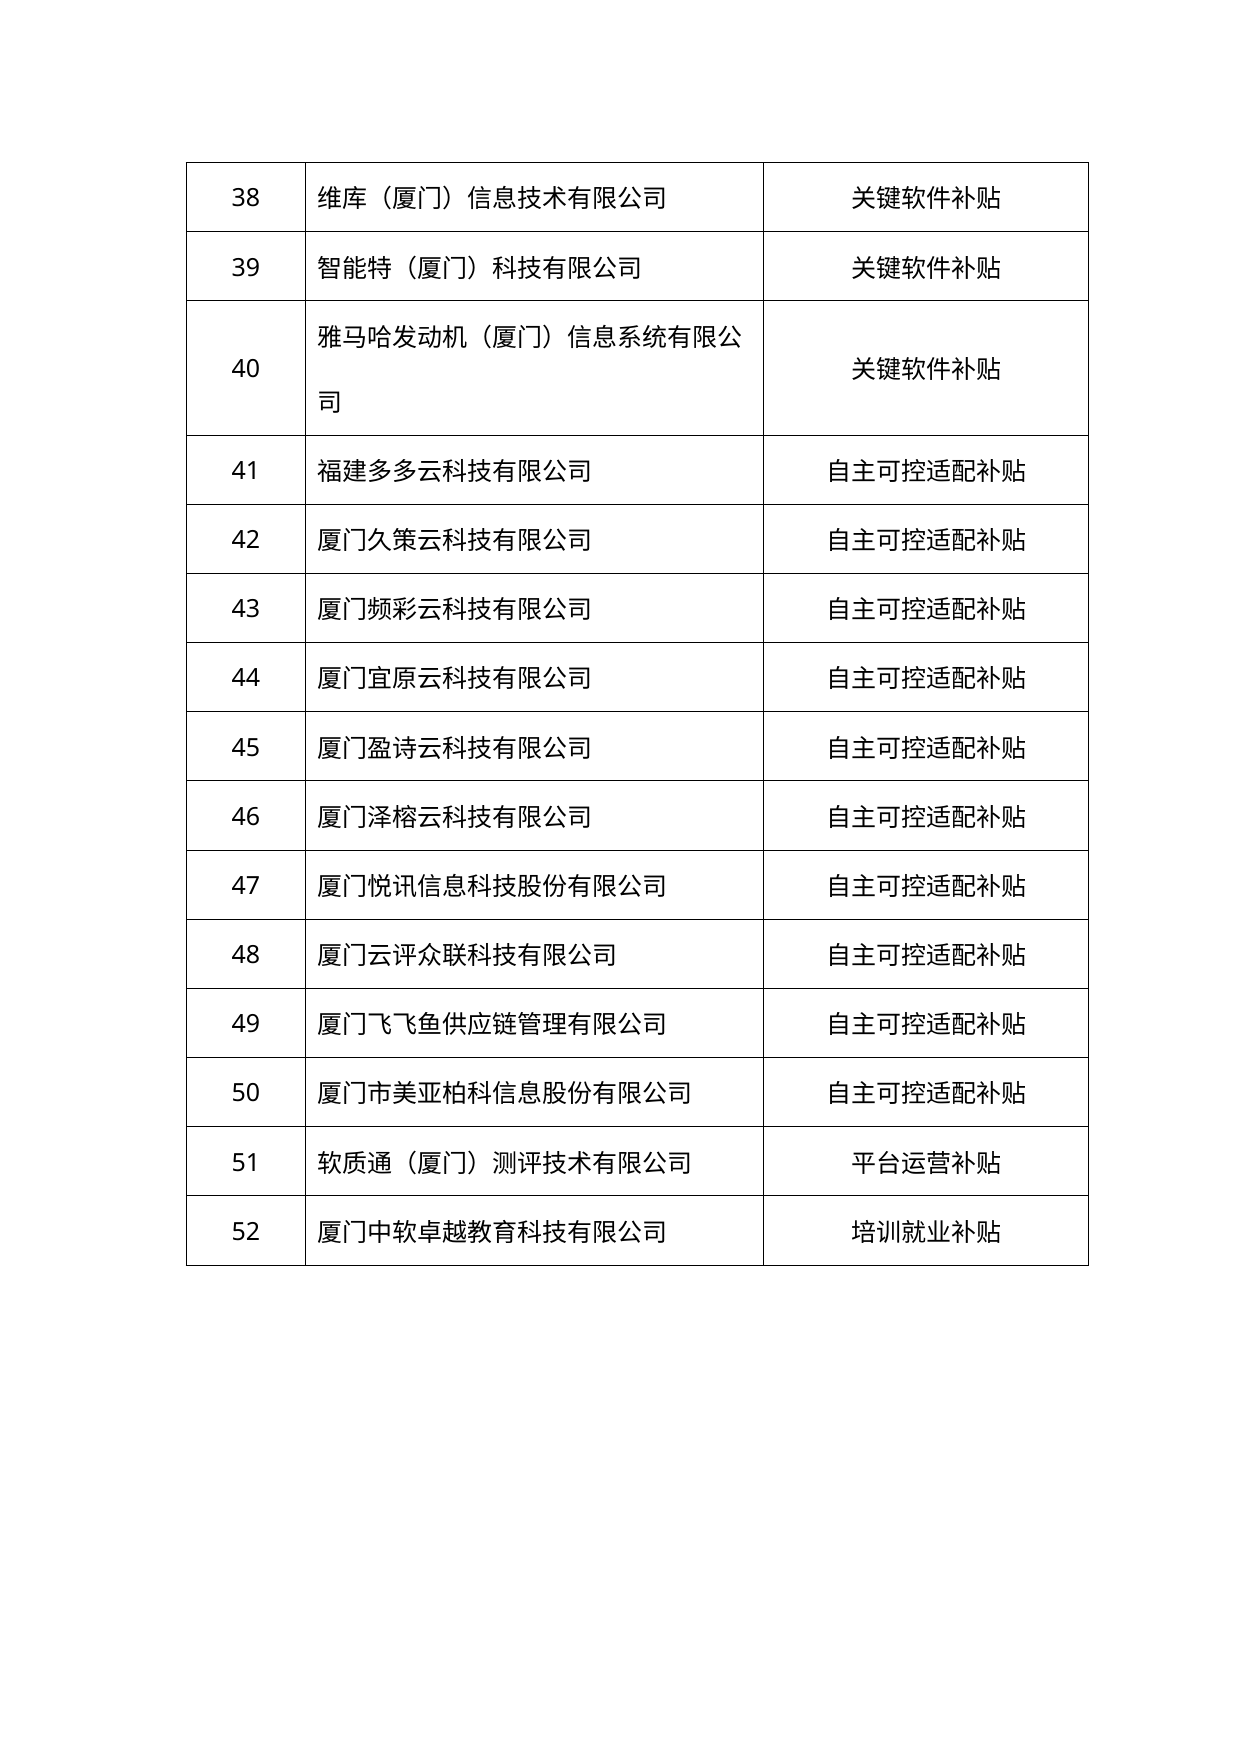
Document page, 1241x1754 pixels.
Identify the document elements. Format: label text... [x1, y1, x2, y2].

table_cell 厦门盈诗云科技有限公司 [306, 712, 763, 780]
table_cell 厦门久策云科技有限公司 [306, 505, 763, 573]
table_cell 厦门飞飞鱼供应链管理有限公司 [306, 989, 763, 1057]
table_cell 46 [187, 781, 305, 849]
table_cell 39 [187, 232, 305, 300]
table_cell 自主可控适配补贴 [764, 436, 1088, 504]
table_cell 维库（厦门）信息技术有限公司 [306, 163, 763, 231]
table_cell 38 [187, 163, 305, 231]
table_cell 关键软件补贴 [764, 163, 1088, 231]
table_cell 48 [187, 920, 305, 988]
table_cell 关键软件补贴 [764, 301, 1088, 434]
table_cell 自主可控适配补贴 [764, 712, 1088, 780]
table_cell 47 [187, 851, 305, 919]
table_cell 厦门宜原云科技有限公司 [306, 643, 763, 711]
table_cell 49 [187, 989, 305, 1057]
table_cell 自主可控适配补贴 [764, 989, 1088, 1057]
table_cell 44 [187, 643, 305, 711]
table_cell 自主可控适配补贴 [764, 851, 1088, 919]
table_cell 42 [187, 505, 305, 573]
table_cell 关键软件补贴 [764, 232, 1088, 300]
table_cell 自主可控适配补贴 [764, 1058, 1088, 1126]
table_cell 自主可控适配补贴 [764, 643, 1088, 711]
table_cell 41 [187, 436, 305, 504]
table_cell 50 [187, 1058, 305, 1126]
table_cell 自主可控适配补贴 [764, 505, 1088, 573]
table_cell 厦门悦讯信息科技股份有限公司 [306, 851, 763, 919]
table_cell 平台运营补贴 [764, 1127, 1088, 1195]
table_cell 厦门频彩云科技有限公司 [306, 574, 763, 642]
table_cell 40 [187, 301, 305, 434]
table_cell 厦门泽榕云科技有限公司 [306, 781, 763, 849]
table_cell 43 [187, 574, 305, 642]
table_cell 福建多多云科技有限公司 [306, 436, 763, 504]
table_cell 厦门云评众联科技有限公司 [306, 920, 763, 988]
table_cell 培训就业补贴 [764, 1196, 1088, 1264]
table_cell 软质通（厦门）测评技术有限公司 [306, 1127, 763, 1195]
table_cell 厦门市美亚柏科信息股份有限公司 [306, 1058, 763, 1126]
table_cell 52 [187, 1196, 305, 1264]
table_cell 自主可控适配补贴 [764, 781, 1088, 849]
table_cell 51 [187, 1127, 305, 1195]
table_cell 厦门中软卓越教育科技有限公司 [306, 1196, 763, 1264]
table_cell 自主可控适配补贴 [764, 920, 1088, 988]
table_cell 雅马哈发动机（厦门）信息系统有限公司 [306, 301, 763, 434]
table_cell 45 [187, 712, 305, 780]
table_cell 智能特（厦门）科技有限公司 [306, 232, 763, 300]
table_cell 自主可控适配补贴 [764, 574, 1088, 642]
